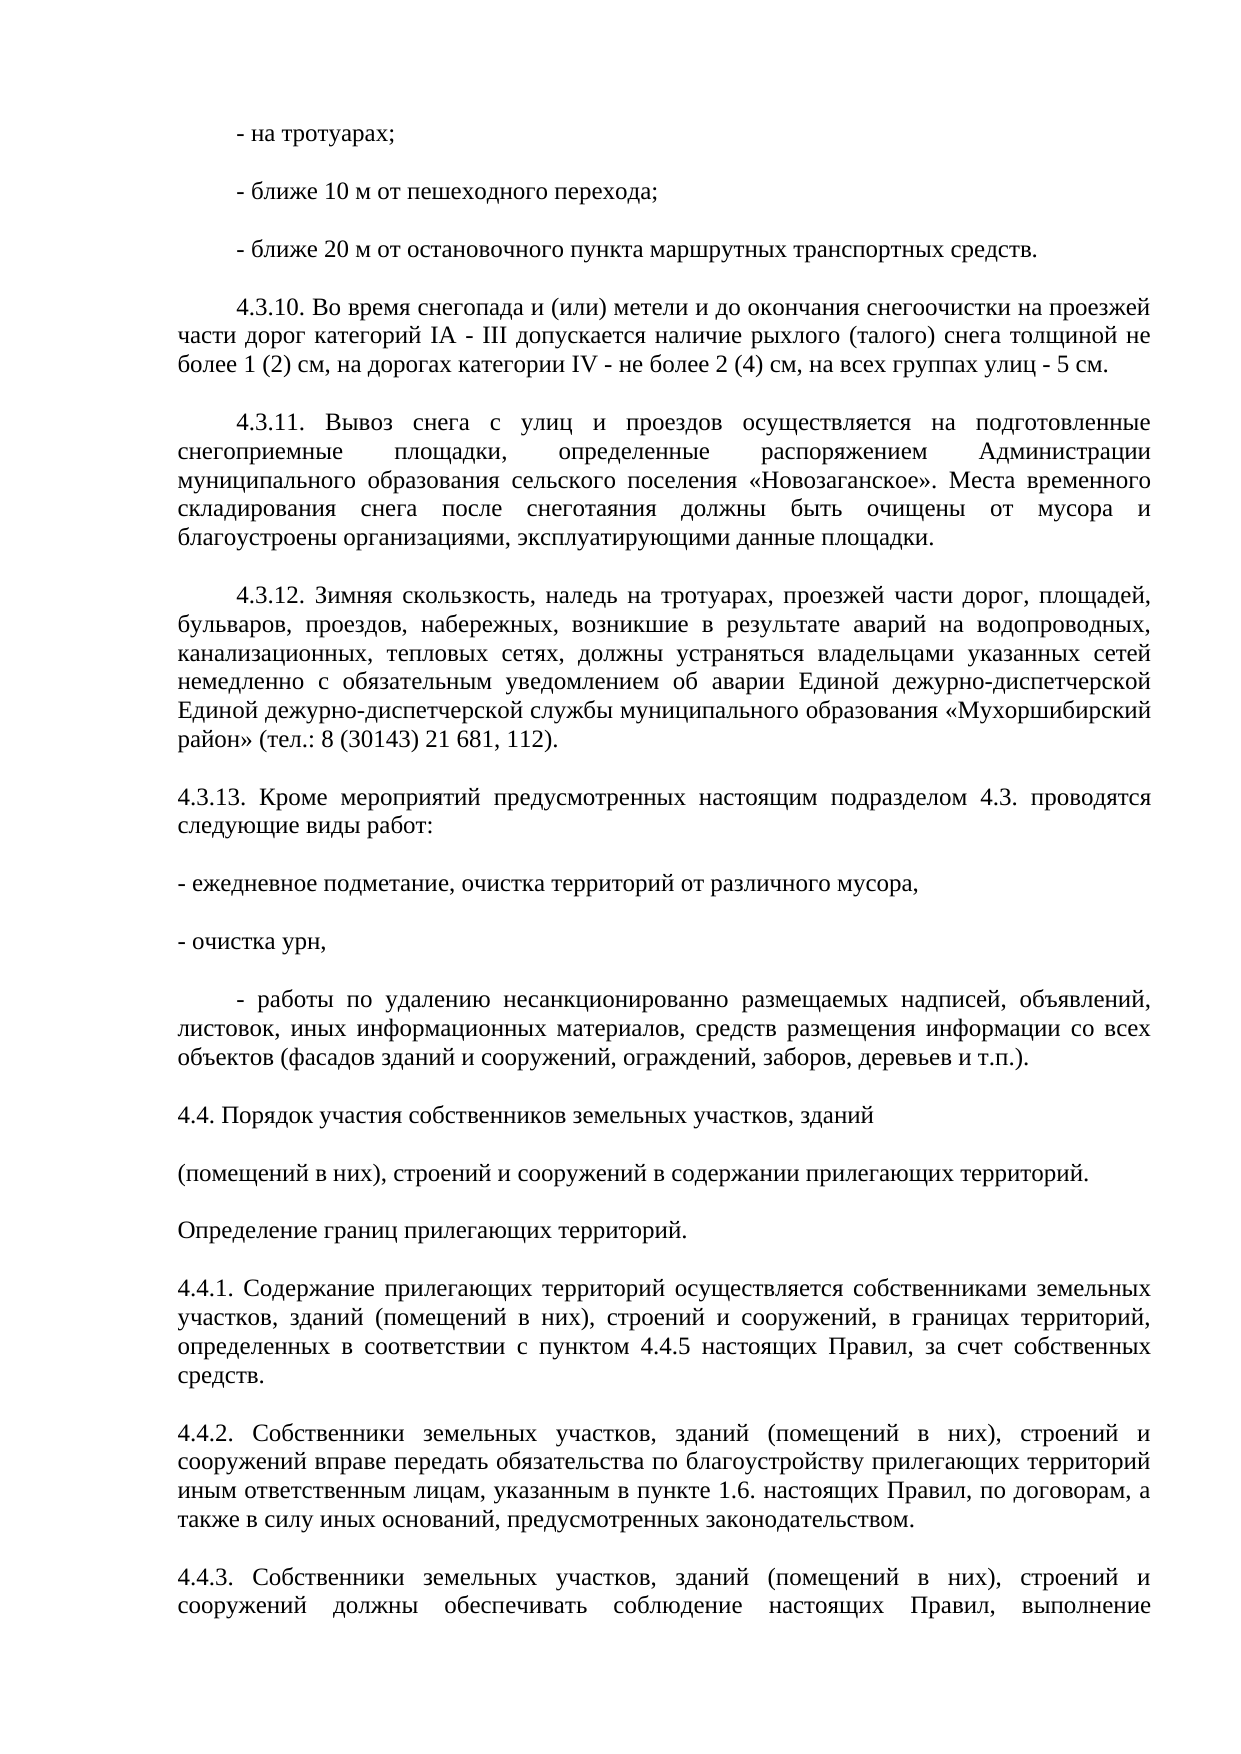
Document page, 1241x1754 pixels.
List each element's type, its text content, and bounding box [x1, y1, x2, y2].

text (помещений в них), строений и сооружений в содержании прилегающих территорий. [177, 1158, 1152, 1186]
text 4.3.12. Зимняя скользкость, наледь на тротуарах, проезжей части дорог, площадей, бульваров, проездов, набережных, возникшие в результате аварий на водопроводных, канализационных, тепловых сетях, должны устраняться владельцами указанных сетей немедленно с обязательным уведомлением об аварии Единой дежурно-диспетчерской Единой дежурно-диспетчерской службы муниципального образования «Мухоршибирский район» (тел.: 8 (30143) 21 681, 112). [177, 580, 1152, 753]
text 4.3.13. Кроме мероприятий предусмотренных настоящим подразделом 4.3. проводятся следующие виды работ: [177, 782, 1152, 839]
text - на тротуарах; [177, 118, 1152, 147]
text - ближе 10 м от пешеходного перехода; [177, 176, 1152, 205]
text 4.3.10. Во время снегопада и (или) метели и до окончания снегоочистки на проезжей части дорог категорий IА - III допускается наличие рыхлого (талого) снега толщиной не более 1 (2) см, на дорогах категории IV - не более 2 (4) см, на всех группах улиц - 5 см. [177, 292, 1152, 378]
text 4.4.2. Собственники земельных участков, зданий (помещений в них), строений и сооружений вправе передать обязательства по благоустройству прилегающих территорий иным ответственным лицам, указанным в пункте 1.6. настоящих Правил, по договорам, а также в силу иных оснований, предусмотренных законодательством. [177, 1418, 1152, 1533]
text Определение границ прилегающих территорий. [177, 1216, 1152, 1244]
text 4.4. Порядок участия собственников земельных участков, зданий [177, 1100, 1152, 1128]
text - ежедневное подметание, очистка территорий от различного мусора, [177, 868, 1152, 897]
text - очистка урн, [177, 926, 1152, 955]
text 4.3.11. Вывоз снега с улиц и проездов осуществляется на подготовленные снегоприемные площадки, определенные распоряжением Администрации муниципального образования сельского поселения «Новозаганское». Места временного складирования снега после снеготаяния должны быть очищены от мусора и благоустроены организациями, эксплуатирующими данные площадки. [177, 407, 1152, 551]
text - ближе 20 м от остановочного пункта маршрутных транспортных средств. [177, 234, 1152, 263]
text - работы по удалению несанкционированно размещаемых надписей, объявлений, листовок, иных информационных материалов, средств размещения информации со всех объектов (фасадов зданий и сооружений, ограждений, заборов, деревьев и т.п.). [177, 984, 1152, 1071]
text 4.4.1. Содержание прилегающих территорий осуществляется собственниками земельных участков, зданий (помещений в них), строений и сооружений, в границах территорий, определенных в соответствии с пунктом 4.4.5 настоящих Правил, за счет собственных средств. [177, 1273, 1152, 1388]
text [177, 1562, 1152, 1619]
